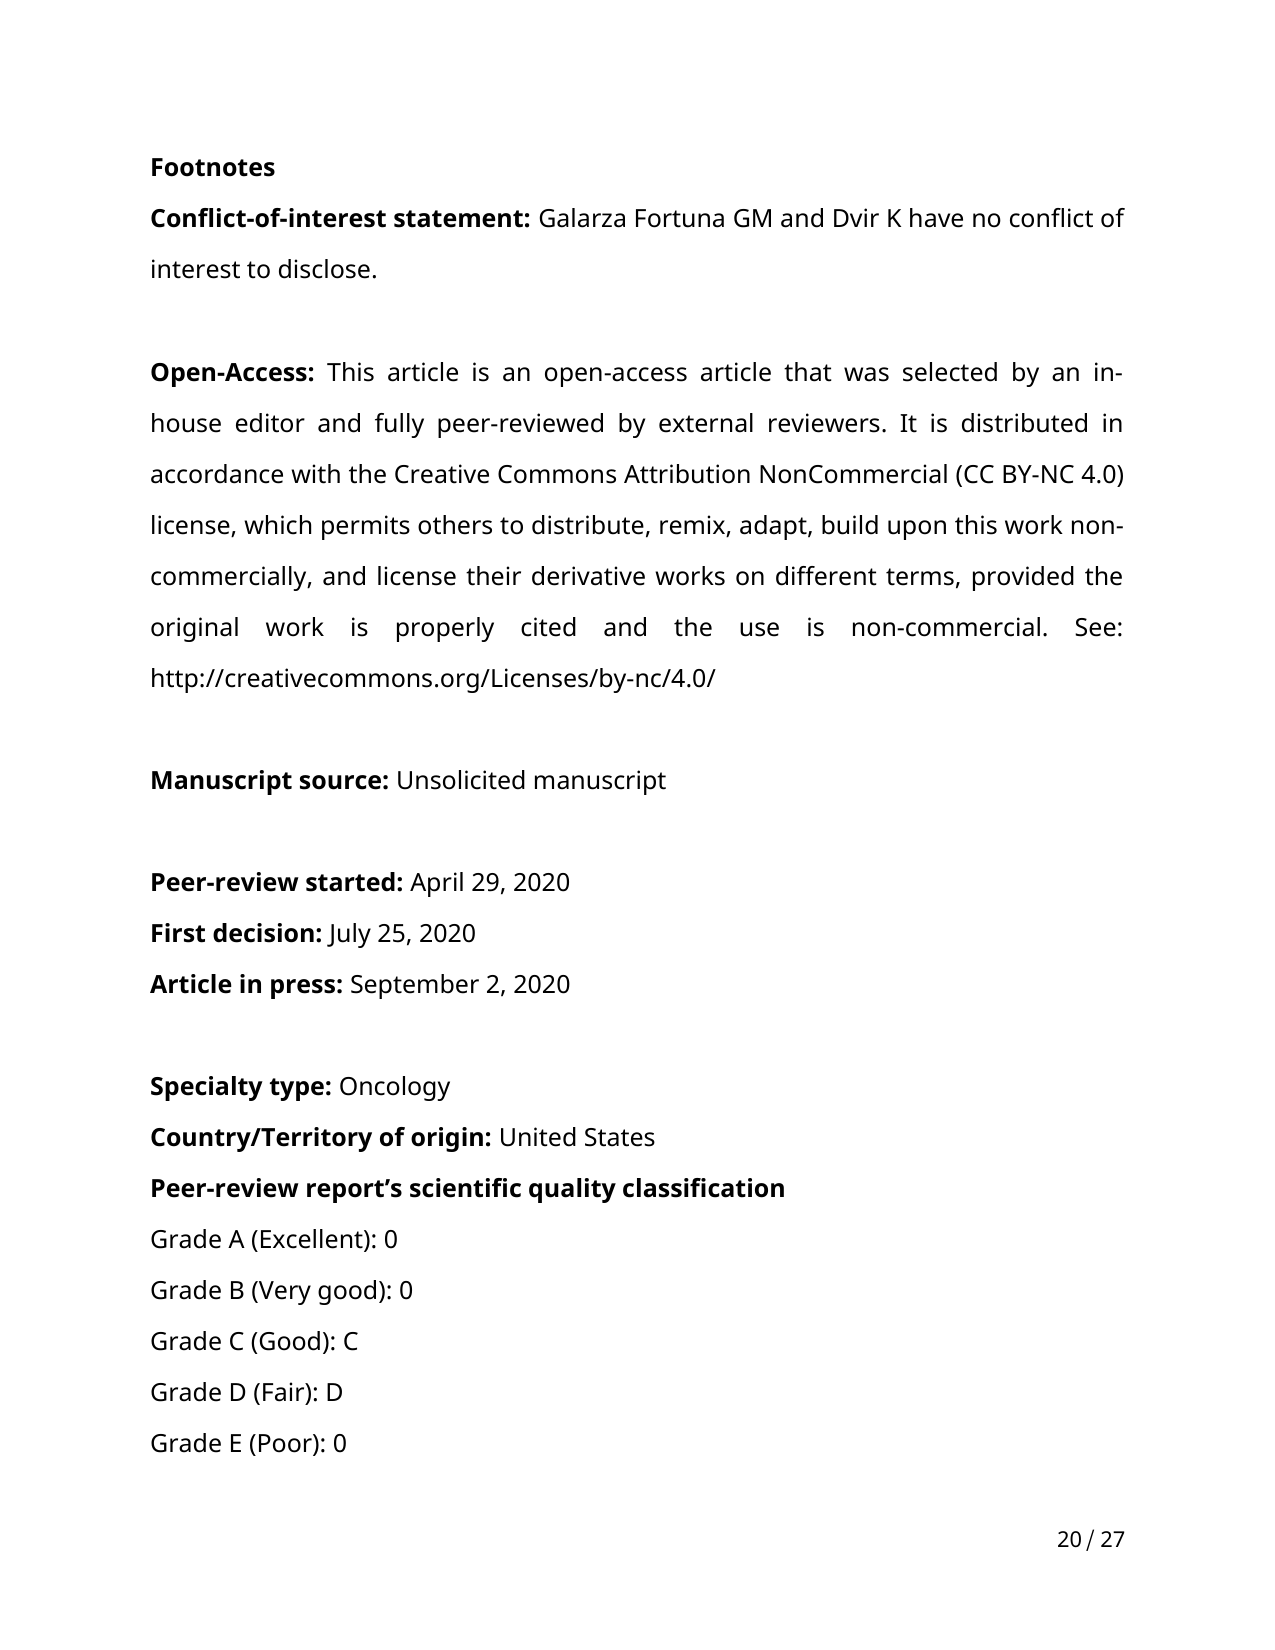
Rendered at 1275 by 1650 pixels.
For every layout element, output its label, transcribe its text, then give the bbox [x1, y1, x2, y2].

text First decision: July 25, 2020 [150, 916, 1125, 950]
text Specialty type: Oncology [150, 1069, 1125, 1103]
text Manuscript source: Unsolicited manuscript [150, 762, 1125, 797]
text Article in press: September 2, 2020 [150, 967, 1125, 1001]
text Grade C (Good): C [150, 1324, 1125, 1358]
text Grade A (Excellent): 0 [150, 1222, 1125, 1256]
text Conflict-of-interest statement: Galarza Fortuna GM and Dvir K have no conflict of interest to disclose. [150, 201, 1125, 286]
text Open-Access: This article is an open-access article that was selected by an in-house editor and fully peer-reviewed by external reviewers. It is distributed in accordance with the Creative Commons Attribution NonCommercial (CC BY-NC 4.0) license, which permits others to distribute, remix, adapt, build upon this work non-commercially, and license their derivative works on different terms, provided the original work is properly cited and the use is non-commercial. See: http://creativecommons.org/Licenses/by-nc/4.0/ [150, 354, 1125, 694]
text Grade D (Fair): D [150, 1375, 1125, 1409]
text Footnotes [150, 150, 1125, 184]
text Peer-review report’s scientific quality classification [150, 1171, 1125, 1205]
text Peer-review started: April 29, 2020 [150, 864, 1125, 899]
text Country/Territory of origin: United States [150, 1120, 1125, 1154]
text Grade E (Poor): 0 [150, 1426, 1125, 1460]
text Grade B (Very good): 0 [150, 1273, 1125, 1307]
